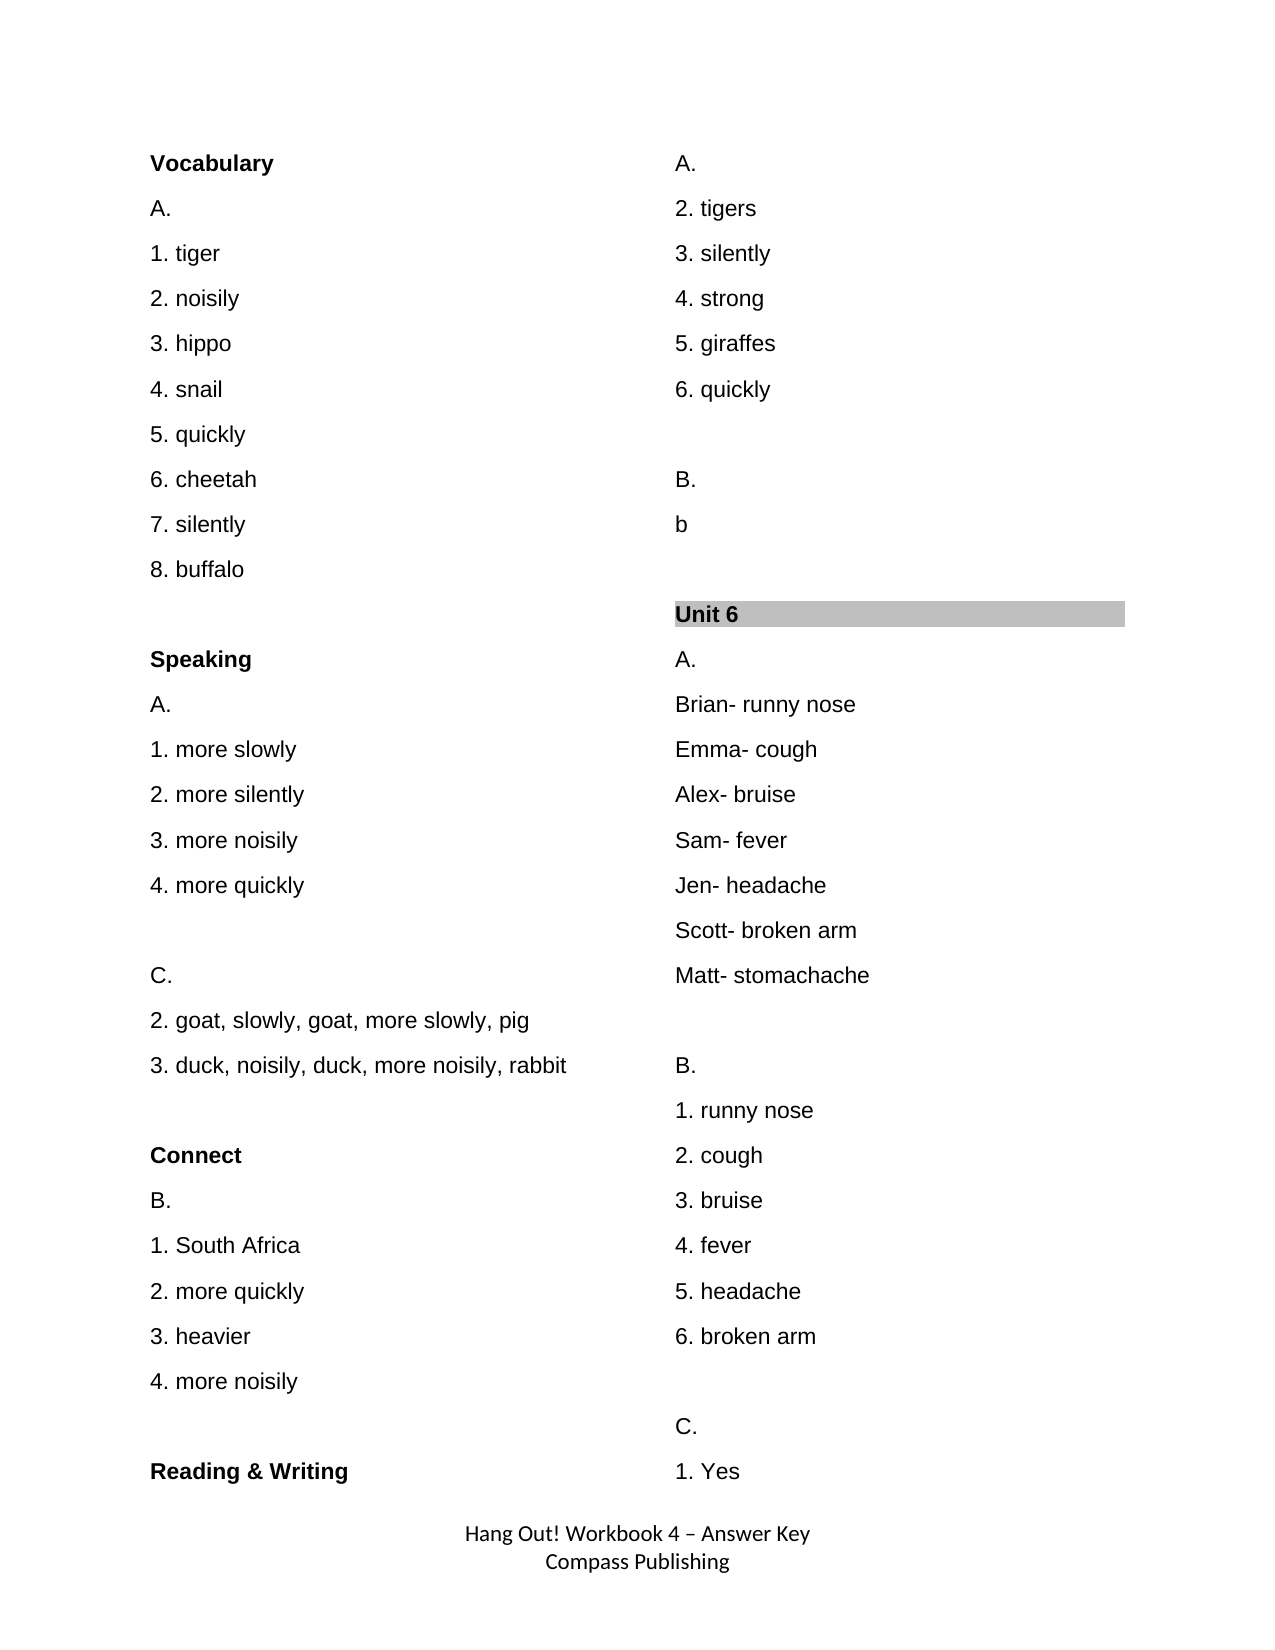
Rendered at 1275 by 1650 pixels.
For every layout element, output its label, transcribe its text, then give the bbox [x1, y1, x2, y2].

text 2. more quickly [150, 1278, 600, 1304]
text b [675, 511, 1125, 537]
text Emma- cough [675, 736, 1125, 763]
text Brian- runny nose [675, 691, 1125, 718]
text 6. quickly [675, 376, 1125, 402]
text 8. buffalo [150, 556, 600, 582]
text 6. cheetah [150, 466, 600, 492]
text A. [675, 150, 1125, 176]
text B. [675, 466, 1125, 492]
text 2. goat, slowly, goat, more slowly, pig [150, 1007, 600, 1033]
text Vocabulary [150, 150, 600, 176]
text 5. quickly [150, 421, 600, 447]
text 4. strong [675, 285, 1125, 312]
text C. [675, 1413, 1125, 1439]
text Sam- fever [675, 827, 1125, 853]
text 3. duck, noisily, duck, more noisily, rabbit [150, 1052, 600, 1078]
text 5. headache [675, 1278, 1125, 1304]
text Scott- broken arm [675, 917, 1125, 943]
text 3. heavier [150, 1323, 600, 1349]
text 1. tiger [150, 240, 600, 267]
text 1. South Africa [150, 1232, 600, 1259]
text 2. tigers [675, 195, 1125, 221]
text 7. silently [150, 511, 600, 537]
text B. [675, 1052, 1125, 1078]
text 4. snail [150, 376, 600, 402]
text 3. hippo [150, 330, 600, 357]
text Jen- headache [675, 872, 1125, 898]
text Matt- stomachache [675, 962, 1125, 988]
text 4. more quickly [150, 872, 600, 898]
text A. [150, 195, 600, 221]
text 1. more slowly [150, 736, 600, 763]
text 4. fever [675, 1232, 1125, 1259]
text 1. runny nose [675, 1097, 1125, 1123]
text 1. Yes [675, 1458, 1125, 1484]
text 5. giraffes [675, 330, 1125, 357]
text 3. more noisily [150, 827, 600, 853]
text Unit 6 [675, 601, 1125, 627]
text 6. broken arm [675, 1323, 1125, 1349]
text 2. noisily [150, 285, 600, 312]
text C. [150, 962, 600, 988]
text A. [675, 646, 1125, 672]
text B. [150, 1187, 600, 1214]
text Connect [150, 1142, 600, 1169]
text 4. more noisily [150, 1368, 600, 1394]
text A. [150, 691, 600, 718]
text 2. more silently [150, 781, 600, 808]
text Alex- bruise [675, 781, 1125, 808]
text 3. silently [675, 240, 1125, 267]
text 3. bruise [675, 1187, 1125, 1214]
text Speaking [150, 646, 600, 672]
text Reading & Writing [150, 1458, 600, 1484]
text 2. cough [675, 1142, 1125, 1169]
